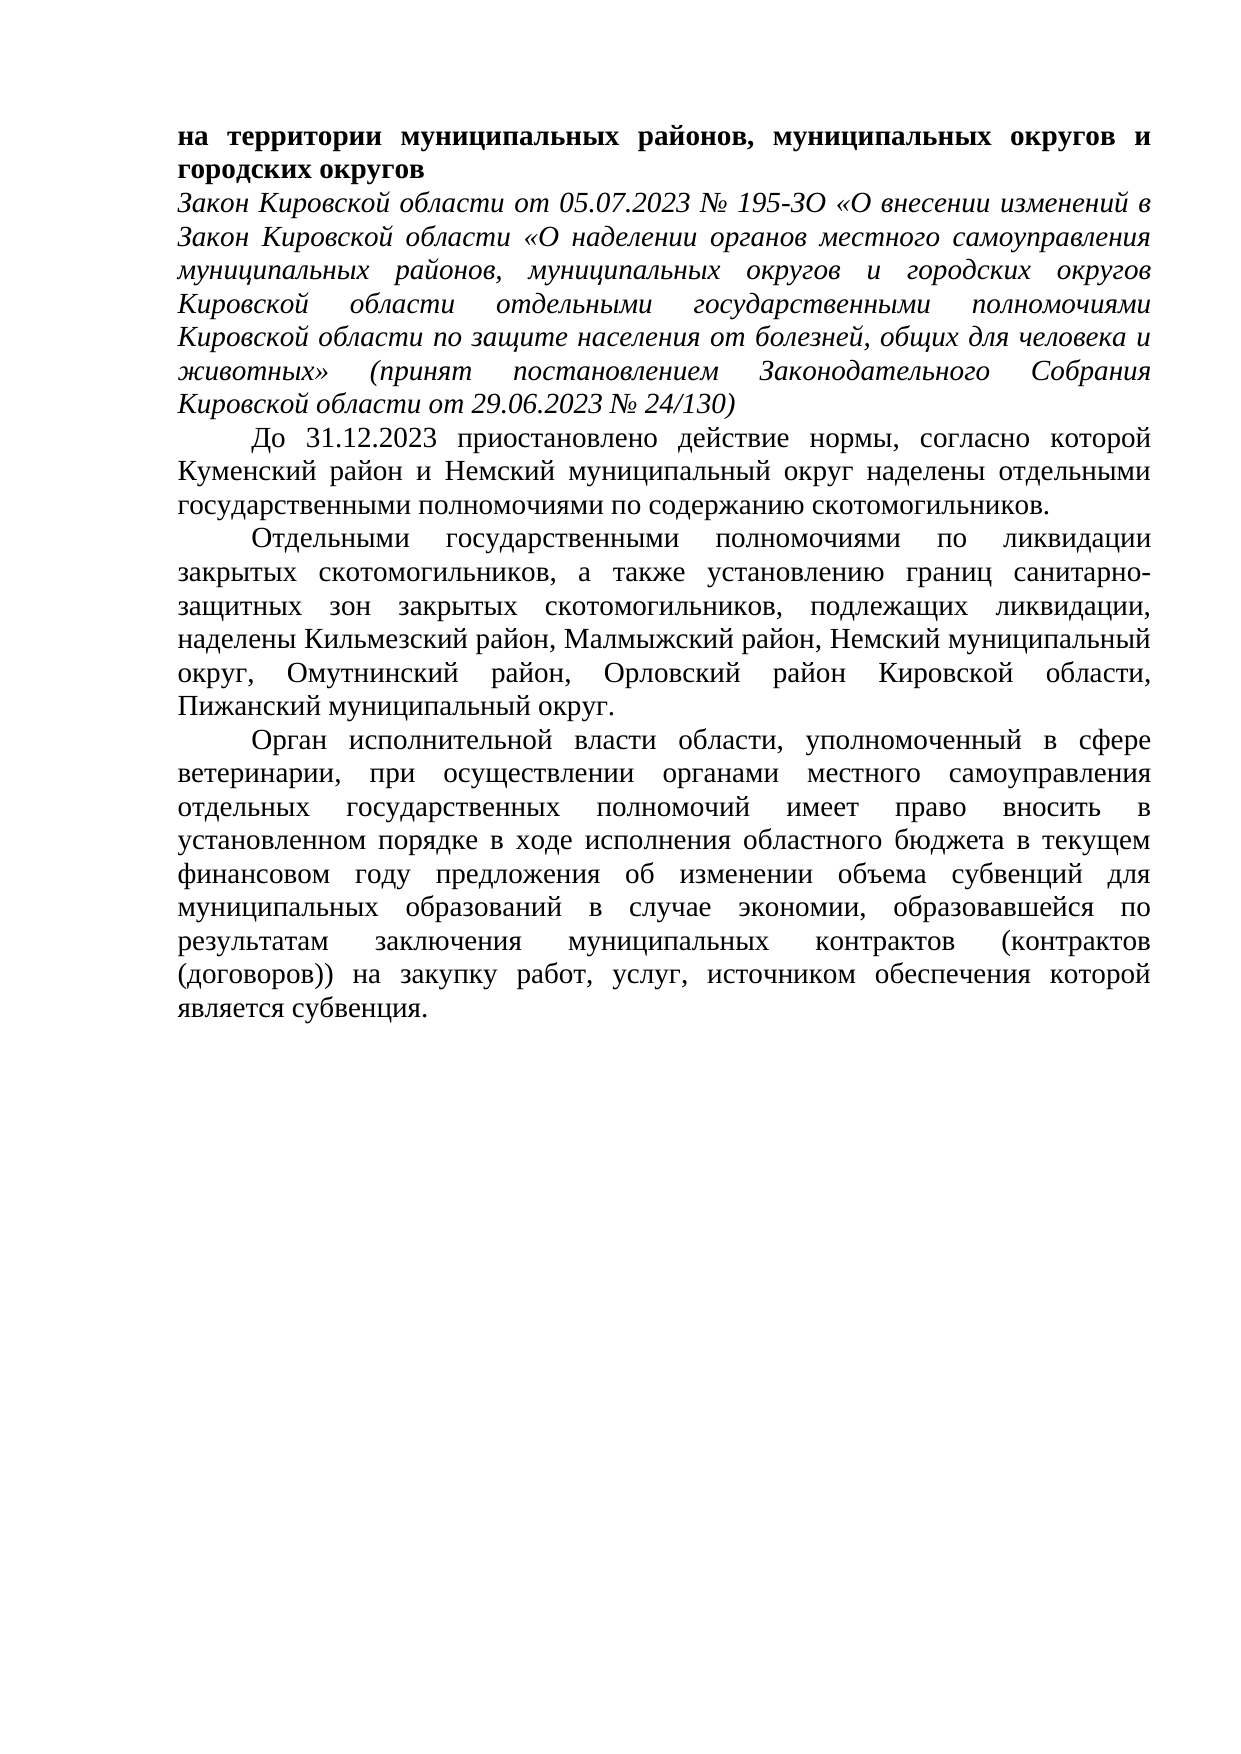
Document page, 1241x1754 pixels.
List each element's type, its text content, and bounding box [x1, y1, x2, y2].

text До 31.12.2023 приостановлено действие нормы, согласно которой Куменский район и Немский муниципальный округ наделены отдельными государственными полномочиями по содержанию скотомогильников. [177, 420, 1152, 521]
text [177, 118, 1152, 185]
text Отдельными государственными полномочиями по ликвидации закрытых скотомогильников, а также установлению границ санитарно-защитных зон закрытых скотомогильников, подлежащих ликвидации, наделены Кильмезский район, Малмыжский район, Немский муниципальный округ, Омутнинский район, Орловский район Кировской области, Пижанский муниципальный округ. [177, 521, 1152, 722]
text Орган исполнительной власти области, уполномоченный в сфере ветеринарии, при осуществлении органами местного самоуправления отдельных государственных полномочий имеет право вносить в установленном порядке в ходе исполнения областного бюджета в текущем финансовом году предложения об изменении объема субвенций для муниципальных образований в случае экономии, образовавшейся по результатам заключения муниципальных контрактов (контрактов (договоров)) на закупку работ, услуг, источником обеспечения которой является субвенция. [177, 722, 1152, 1024]
text Закон Кировской области от 05.07.2023 № 195-ЗО «О внесении изменений в Закон Кировской области «О наделении органов местного самоуправления муниципальных районов, муниципальных округов и городских округов Кировской области отдельными государственными полномочиями Кировской области по защите населения от болезней, общих для человека и животных» (принят постановлением Законодательного Собрания Кировской области от 29.06.2023 № 24/130) [177, 185, 1152, 420]
